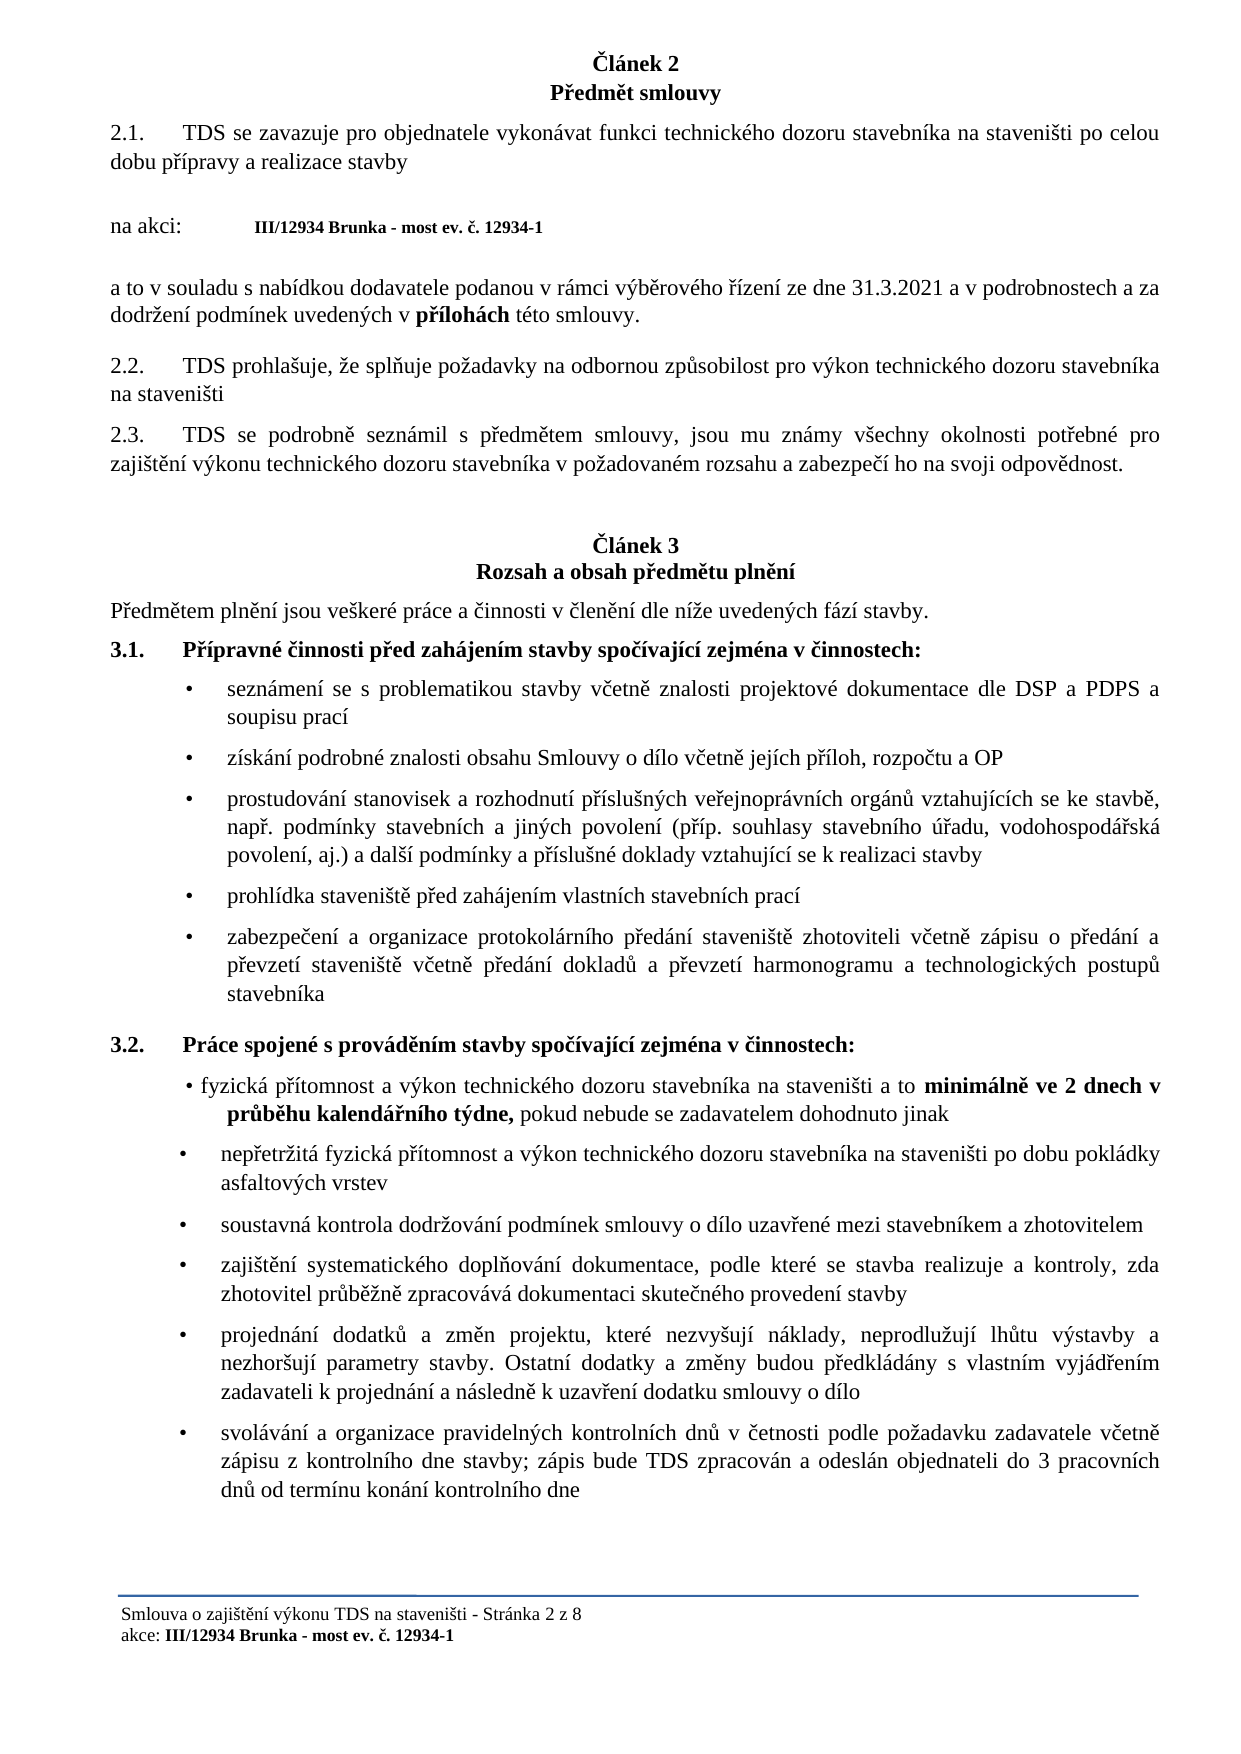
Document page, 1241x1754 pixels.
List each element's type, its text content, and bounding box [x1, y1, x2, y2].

text • fyzická přítomnost a výkon technického dozoru stavebníka na staveništi a to minimálně ve 2 dnech v průběhu kalendářního týdne, pokud nebude se zadavatelem dohodnuto jinak [185, 1072, 1161, 1126]
text Článek 3 [110, 532, 1161, 558]
list získání podrobné znalosti obsahu Smlouvy o dílo včetně jejích příloh, rozpočtu a OP [185, 744, 1161, 771]
text Předmětem plnění jsou veškeré práce a činnosti v členění dle níže uvedených fází stavby. [110, 597, 1161, 623]
list TDS se podrobně seznámil s předmětem smlouvy, jsou mu známy všechny okolnosti potřebné pro zajištění výkonu technického dozoru stavebníka v požadovaném rozsahu a zabezpečí ho na svoji odpovědnost. [110, 421, 1161, 476]
list svolávání a organizace pravidelných kontrolních dnů v četnosti podle požadavku zadavatele včetně zápisu z kontrolního dne stavby; zápis bude TDS zpracován a odeslán objednateli do 3 pracovních dnů od termínu konání kontrolního dne [179, 1419, 1161, 1502]
text a to v souladu s nabídkou dodavatele podanou v rámci výběrového řízení ze dne 31.3.2021 a v podrobnostech a za dodržení podmínek uvedených v přílohách této smlouvy. [110, 274, 1161, 328]
text Rozsah a obsah předmětu plnění [110, 558, 1161, 584]
list TDS prohlašuje, že splňuje požadavky na odbornou způsobilost pro výkon technického dozoru stavebníka na staveništi [110, 352, 1161, 407]
list Práce spojené s prováděním stavby spočívající zejména v činnostech: [110, 1031, 1161, 1057]
text na akci: III/12934 Brunka - most ev. č. 12934-1 [110, 212, 1161, 238]
list nepřetržitá fyzická přítomnost a výkon technického dozoru stavebníka na staveništi po dobu pokládky asfaltových vrstev [179, 1141, 1161, 1196]
list zabezpečení a organizace protokolárního předání staveniště zhotoviteli včetně zápisu o předání a převzetí staveniště včetně předání dokladů a převzetí harmonogramu a technologických postupů stavebníka [185, 923, 1161, 1006]
list soustavná kontrola dodržování podmínek smlouvy o dílo uzavřené mezi stavebníkem a zhotovitelem [179, 1211, 1161, 1237]
list prostudování stanovisek a rozhodnutí příslušných veřejnoprávních orgánů vztahujících se ke stavbě, např. podmínky stavebních a jiných povolení (příp. souhlasy stavebního úřadu, vodohospodářská povolení, aj.) a další podmínky a příslušné doklady vztahující se k realizaci stavby [185, 785, 1161, 868]
list prohlídka staveniště před zahájením vlastních stavebních prací [185, 882, 1161, 908]
list projednání dodatků a změn projektu, které nezvyšují náklady, neprodlužují lhůtu výstavby a nezhoršují parametry stavby. Ostatní dodatky a změny budou předkládány s vlastním vyjádřením zadavateli k projednání a následně k uzavření dodatku smlouvy o dílo [179, 1321, 1161, 1404]
text Článek 2 [110, 50, 1161, 76]
list Přípravné činnosti před zahájením stavby spočívající zejména v činnostech: [110, 636, 1161, 662]
list zajištění systematického doplňování dokumentace, podle které se stavba realizuje a kontroly, zda zhotovitel průběžně zpracovává dokumentaci skutečného provedení stavby [179, 1252, 1161, 1306]
list TDS se zavazuje pro objednatele vykonávat funkci technického dozoru stavebníka na staveništi po celou dobu přípravy a realizace stavby [110, 119, 1161, 174]
text Předmět smlouvy [110, 78, 1161, 105]
list seznámení se s problematikou stavby včetně znalosti projektové dokumentace dle DSP a PDPS a soupisu prací [185, 675, 1161, 729]
